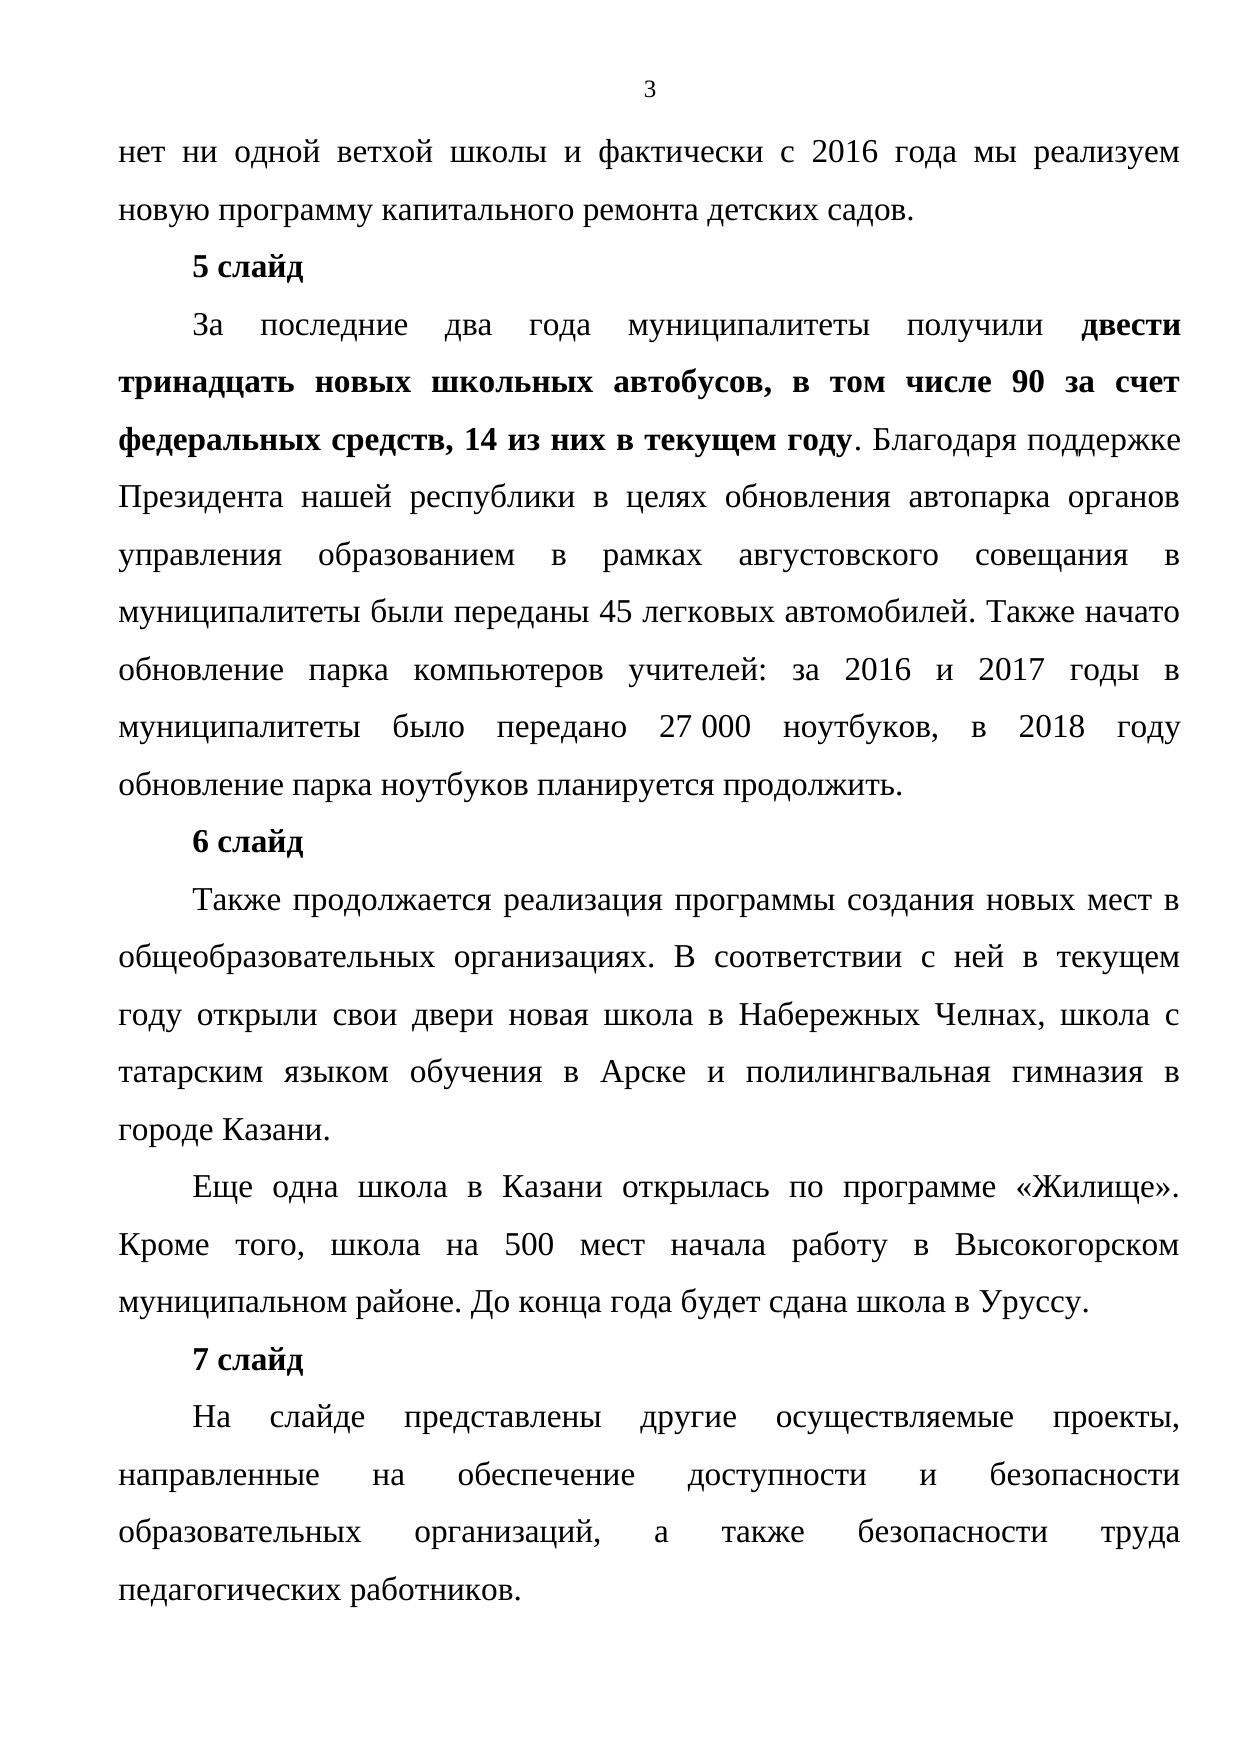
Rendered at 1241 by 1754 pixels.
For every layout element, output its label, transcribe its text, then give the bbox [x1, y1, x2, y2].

text За последние два года муниципалитеты получили двести тринадцать новых школьных автобусов, в том числе 90 за счет федеральных средств, 14 из них в текущем году. Благодаря поддержке Президента нашей республики в целях обновления автопарка органов управления образованием в рамках августовского совещания в муниципалитеты были переданы 45 легковых автомобилей. Также начато обновление парка компьютеров учителей: за 2016 и 2017 годы в муниципалитеты было передано 27 000 ноутбуков, в 2018 году обновление парка ноутбуков планируется продолжить. [118, 304, 1181, 802]
text На слайде представлены другие осуществляемые проекты, направленные на обеспечение доступности и безопасности образовательных организаций, а также безопасности труда педагогических работников. [118, 1396, 1181, 1607]
text 5 слайд [118, 246, 1181, 285]
text Еще одна школа в Казани открылась по программе «Жилище». Кроме того, школа на 500 мест начала работу в Высокогорском муниципальном районе. До конца года будет сдана школа в Уруссу. [118, 1166, 1181, 1320]
text Также продолжается реализация программы создания новых мест в общеобразовательных организациях. В соответствии с ней в текущем году открыли свои двери новая школа в Набережных Челнах, школа с татарским языком обучения в Арске и полилингвальная гимназия в городе Казани. [118, 879, 1181, 1147]
text 6 слайд [118, 821, 1181, 860]
text 7 слайд [118, 1339, 1181, 1377]
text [118, 131, 1181, 227]
